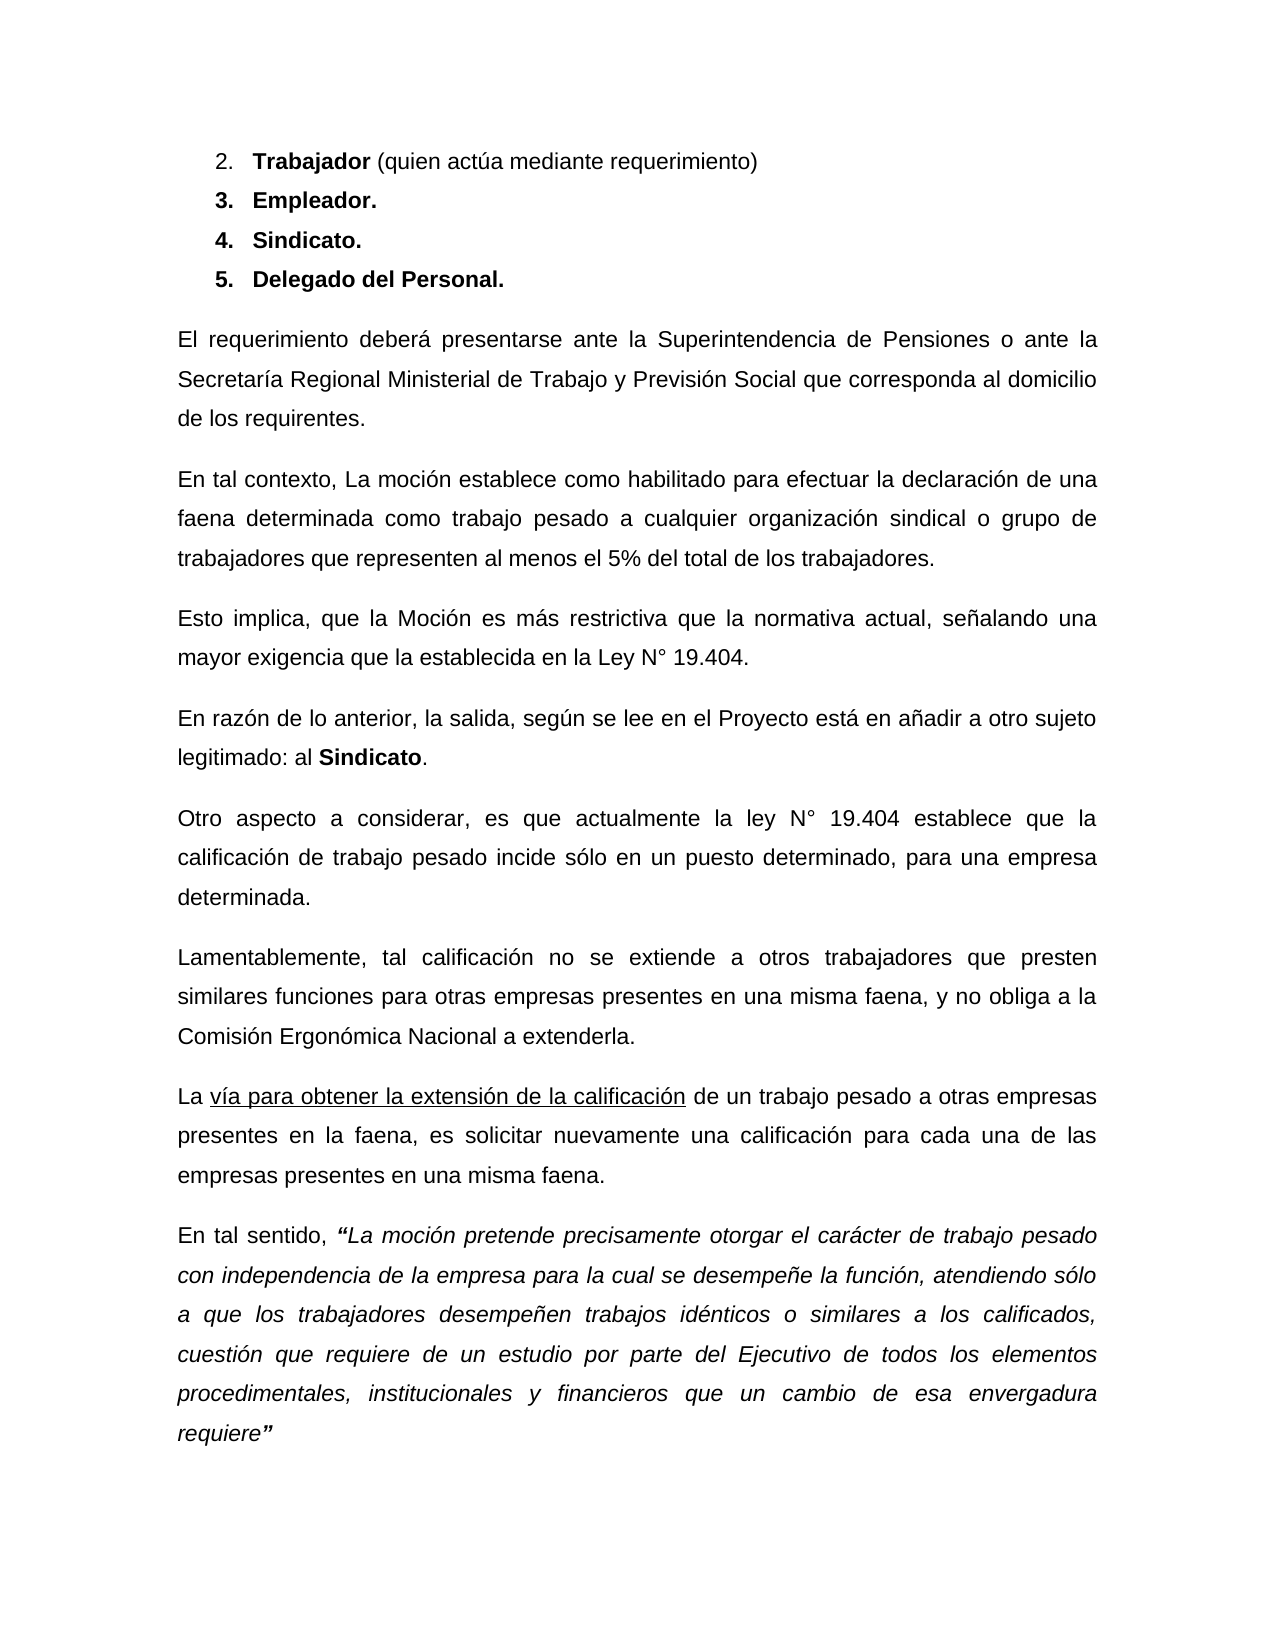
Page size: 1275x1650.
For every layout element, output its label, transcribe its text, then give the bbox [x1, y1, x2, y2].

list Delegado del Personal. [215, 266, 1098, 292]
text En razón de lo anterior, la salida, según se lee en el Proyecto está en añadir a otro sujeto legitimado: al Sindicato. [177, 705, 1098, 771]
text La vía para obtener la extensión de la calificación de un trabajo pesado a otras empresas presentes en la faena, es solicitar nuevamente una calificación para cada una de las empresas presentes en una misma faena. [177, 1083, 1098, 1188]
text En tal contexto, La moción establece como habilitado para efectuar la declaración de una faena determinada como trabajo pesado a cualquier organización sindical o grupo de trabajadores que representen al menos el 5% del total de los trabajadores. [177, 466, 1098, 571]
list Trabajador (quien actúa mediante requerimiento) [215, 148, 1098, 174]
text En tal sentido, “La moción pretende precisamente otorgar el carácter de trabajo pesado con independencia de la empresa para la cual se desempeñe la función, atendiendo sólo a que los trabajadores desempeñen trabajos idénticos o similares a los calificados, cuestión que requiere de un estudio por parte del Ejecutivo de todos los elementos procedimentales, institucionales y financieros que un cambio de esa envergadura requiere” [177, 1222, 1098, 1446]
text Esto implica, que la Moción es más restrictiva que la normativa actual, señalando una mayor exigencia que la establecida en la Ley N° 19.404. [177, 605, 1098, 671]
text Otro aspecto a considerar, es que actualmente la ley N° 19.404 establece que la calificación de trabajo pesado incide sólo en un puesto determinado, para una empresa determinada. [177, 804, 1098, 910]
list Empleador. [215, 187, 1098, 213]
list Sindicato. [215, 227, 1098, 253]
text El requerimiento deberá presentarse ante la Superintendencia de Pensiones o ante la Secretaría Regional Ministerial de Trabajo y Previsión Social que corresponda al domicilio de los requirentes. [177, 326, 1098, 432]
text Lamentablemente, tal calificación no se extiende a otros trabajadores que presten similares funciones para otras empresas presentes en una misma faena, y no obliga a la Comisión Ergonómica Nacional a extenderla. [177, 944, 1098, 1049]
